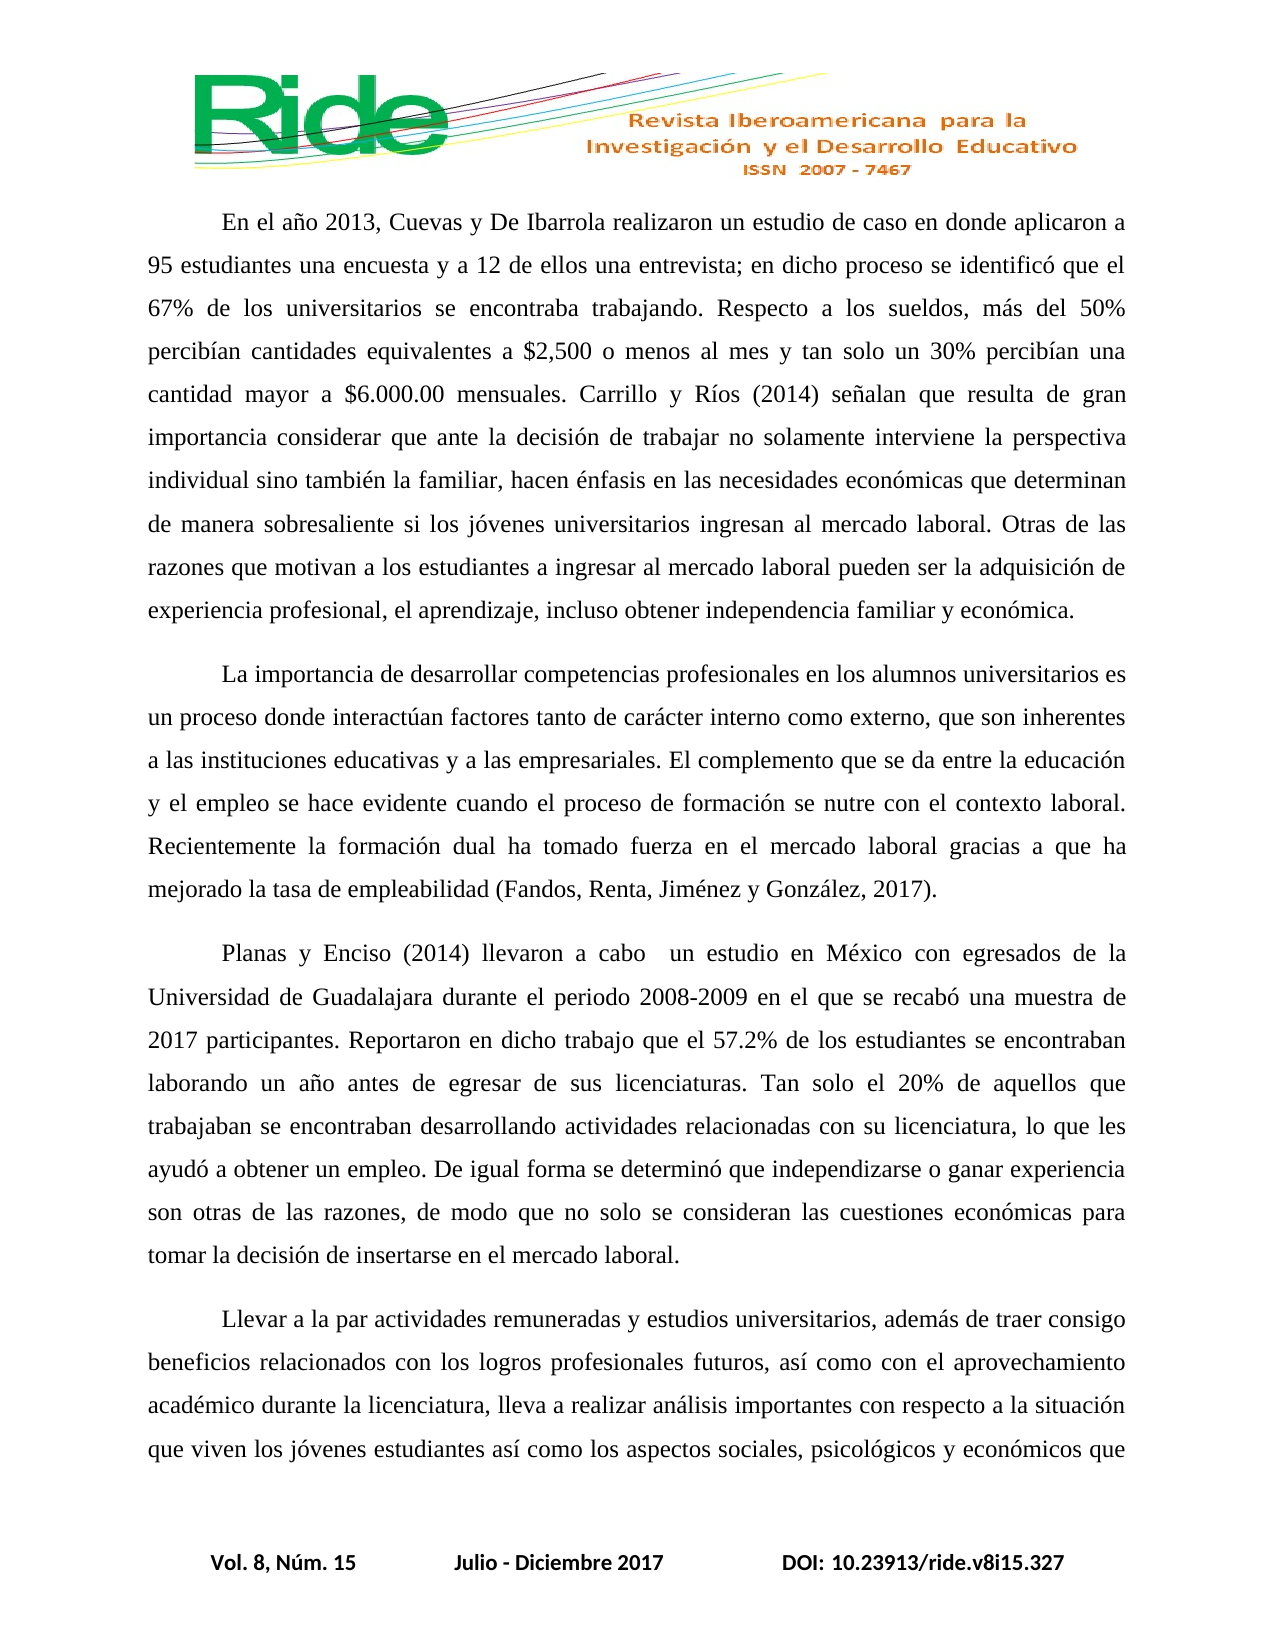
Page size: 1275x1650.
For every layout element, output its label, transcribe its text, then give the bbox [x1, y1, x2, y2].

text En el año 2013, Cuevas y De Ibarrola realizaron un estudio de caso en donde aplicaron a 95 estudiantes una encuesta y a 12 de ellos una entrevista; en dicho proceso se identificó que el 67% de los universitarios se encontraba trabajando. Respecto a los sueldos, más del 50% percibían cantidades equivalentes a $2,500 o menos al mes y tan solo un 30% percibían una cantidad mayor a $6.000.00 mensuales. Carrillo y Ríos (2014) señalan que resulta de gran importancia considerar que ante la decisión de trabajar no solamente interviene la perspectiva individual sino también la familiar, hacen énfasis en las necesidades económicas que determinan de manera sobresaliente si los jóvenes universitarios ingresan al mercado laboral. Otras de las razones que motivan a los estudiantes a ingresar al mercado laboral pueden ser la adquisición de experiencia profesional, el aprendizaje, incluso obtener independencia familiar y económica. [148, 207, 1127, 624]
picture [194, 73, 1081, 178]
text Planas y Enciso (2014) llevaron a cabo un estudio en México con egresados de la Universidad de Guadalajara durante el periodo 2008-2009 en el que se recabó una muestra de 2017 participantes. Reportaron en dicho trabajo que el 57.2% de los estudiantes se encontraban laborando un año antes de egresar de sus licenciaturas. Tan solo el 20% de aquellos que trabajaban se encontraban desarrollando actividades relacionadas con su licenciatura, lo que les ayudó a obtener un empleo. De igual forma se determinó que independizarse o ganar experiencia son otras de las razones, de modo que no solo se consideran las cuestiones económicas para tomar la decisión de insertarse en el mercado laboral. [148, 938, 1127, 1269]
text La importancia de desarrollar competencias profesionales en los alumnos universitarios es un proceso donde interactúan factores tanto de carácter interno como externo, que son inherentes a las instituciones educativas y a las empresariales. El complemento que se da entre la educación y el empleo se hace evidente cuando el proceso de formación se nutre con el contexto laboral. Recientemente la formación dual ha tomado fuerza en el mercado laboral gracias a que ha mejorado la tasa de empleabilidad (Fandos, Renta, Jiménez y González, 2017). [148, 659, 1127, 903]
